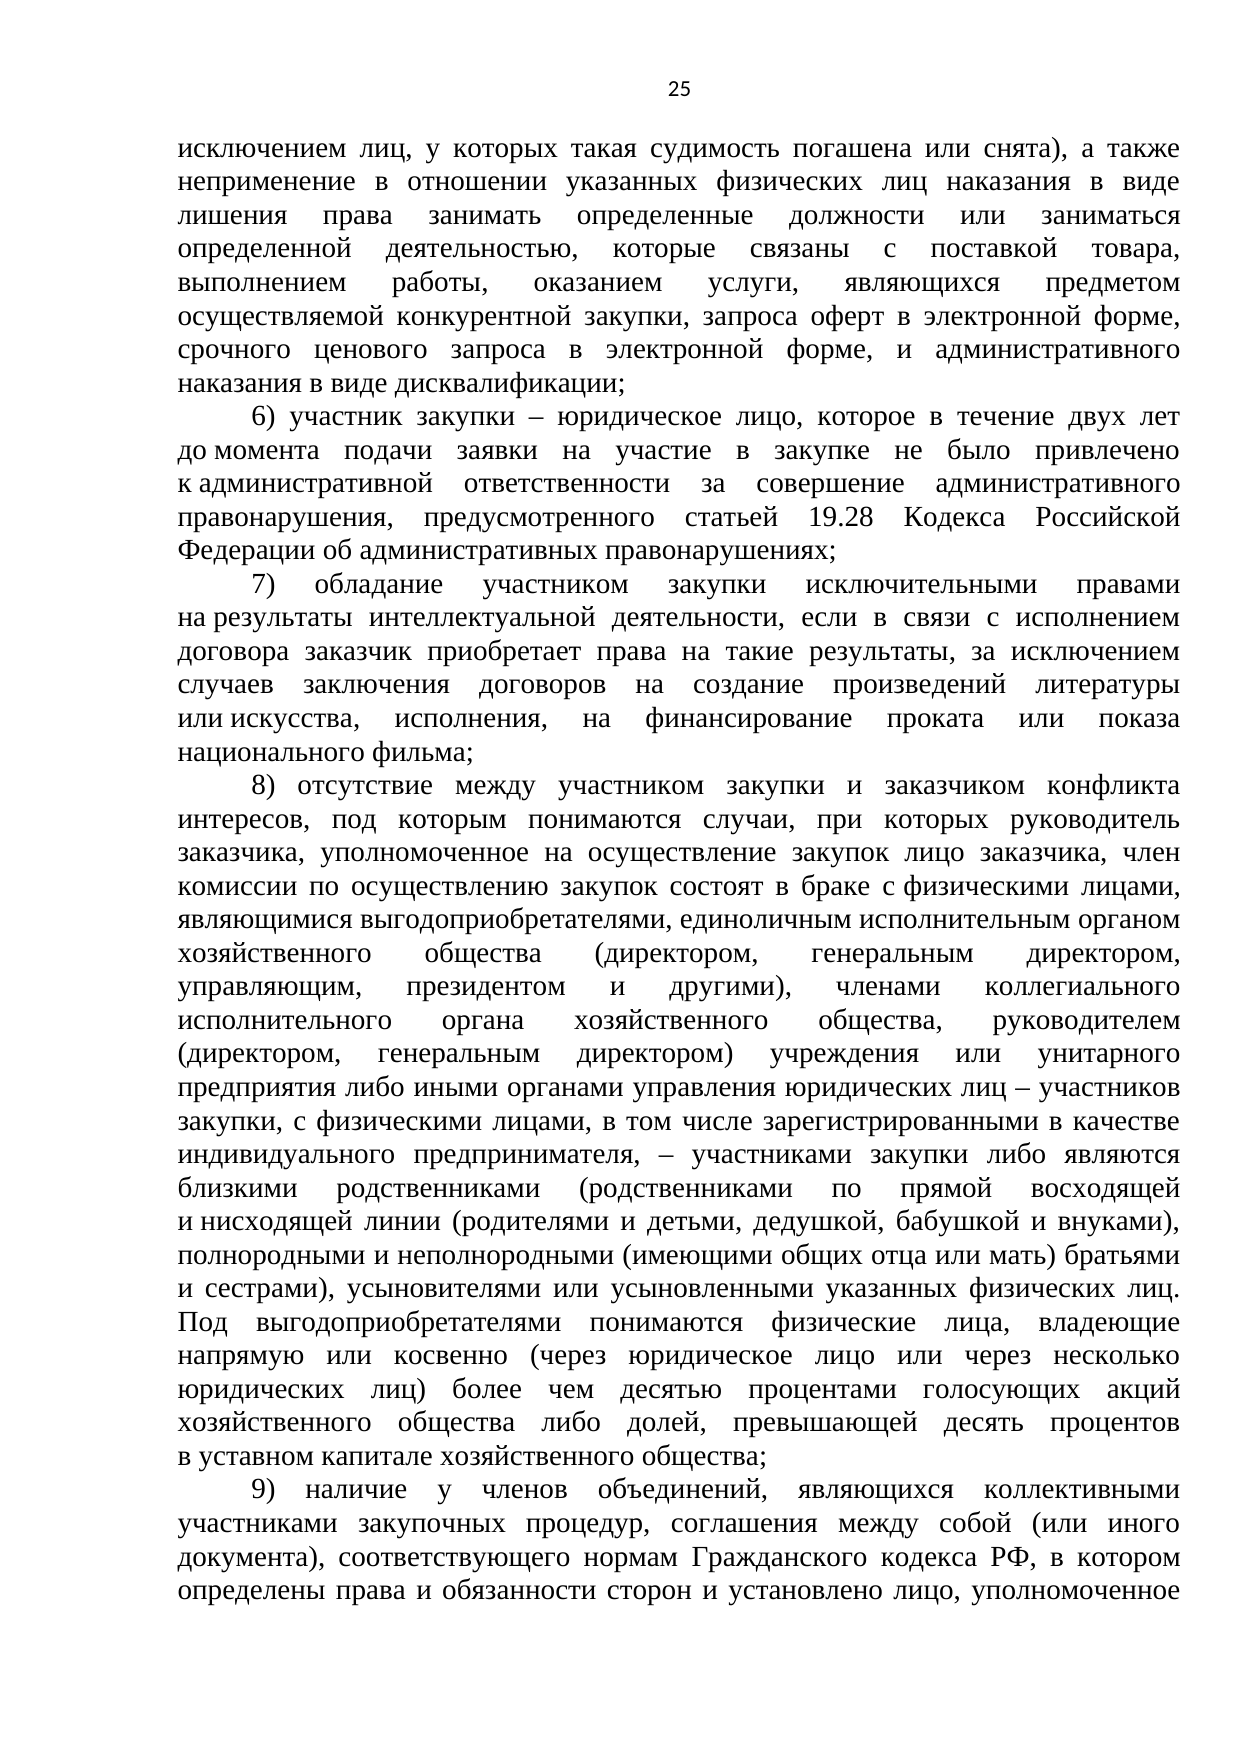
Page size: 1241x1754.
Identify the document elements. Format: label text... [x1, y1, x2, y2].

text 6) участник закупки – юридическое лицо, которое в течение двух лет до момента подачи заявки на участие в закупке не было привлечено к административной ответственности за совершение административного правонарушения, предусмотренного статьей 19.28 Кодекса Российской Федерации об административных правонарушениях; [177, 398, 1181, 566]
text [177, 130, 1181, 398]
text 8) отсутствие между участником закупки и заказчиком конфликта интересов, под которым понимаются случаи, при которых руководитель заказчика, уполномоченное на осуществление закупок лицо заказчика, член комиссии по осуществлению закупок состоят в браке с физическими лицами, являющимися выгодоприобретателями, единоличным исполнительным органом хозяйственного общества (директором, генеральным директором, управляющим, президентом и другими), членами коллегиального исполнительного органа хозяйственного общества, руководителем (директором, генеральным директором) учреждения или унитарного предприятия либо иными органами управления юридических лиц – участников закупки, с физическими лицами, в том числе зарегистрированными в качестве индивидуального предпринимателя, – участниками закупки либо являются близкими родственниками (родственниками по прямой восходящей и нисходящей линии (родителями и детьми, дедушкой, бабушкой и внуками), полнородными и неполнородными (имеющими общих отца или мать) братьями и сестрами), усыновителями или усыновленными указанных физических лиц. Под выгодоприобретателями понимаются физические лица, владеющие напрямую или косвенно (через юридическое лицо или через несколько юридических лиц) более чем десятью процентами голосующих акций хозяйственного общества либо долей, превышающей десять процентов в уставном капитале хозяйственного общества; [177, 767, 1181, 1472]
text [177, 1472, 1181, 1606]
text 7) обладание участником закупки исключительными правами на результаты интеллектуальной деятельности, если в связи с исполнением договора заказчик приобретает права на такие результаты, за исключением случаев заключения договоров на создание произведений литературы или искусства, исполнения, на финансирование проката или показа национального фильма; [177, 566, 1181, 767]
